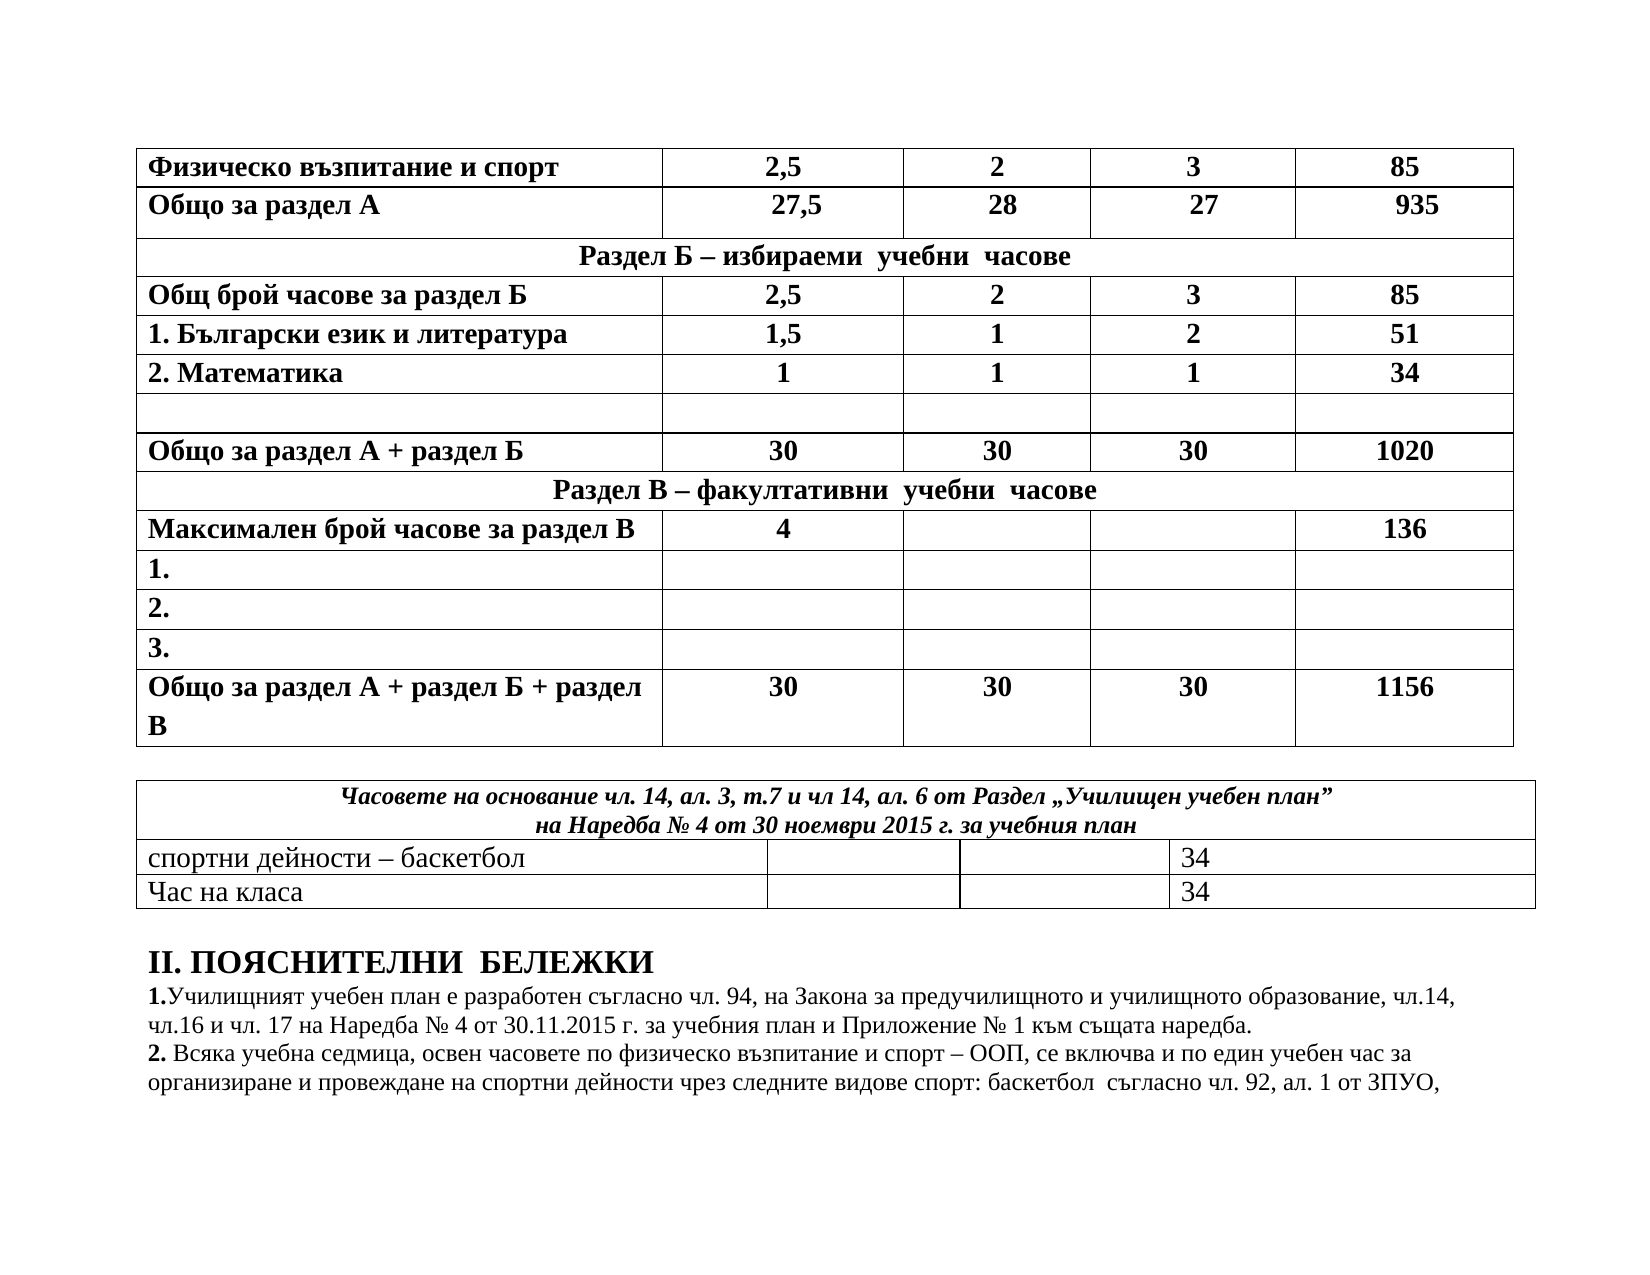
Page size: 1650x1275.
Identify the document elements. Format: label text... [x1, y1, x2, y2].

table_cell 1 [1091, 355, 1295, 393]
table_cell [1091, 394, 1295, 432]
table_cell 935 [1296, 188, 1513, 237]
table_cell Общо за раздел А + раздел Б [137, 434, 662, 471]
table_cell 3 [1091, 277, 1295, 315]
table_cell 3 [1091, 149, 1295, 186]
table_cell [1091, 630, 1295, 668]
table_cell 30 [663, 670, 903, 746]
table_cell 1 [904, 355, 1090, 393]
table_cell [961, 840, 1169, 873]
text ІІ. ПОЯСНИТЕЛНИ БЕЛЕЖКИ [148, 943, 1502, 981]
table_cell 34 [1170, 840, 1535, 873]
table_cell 1,5 [663, 316, 903, 354]
table_cell 85 [1296, 149, 1513, 186]
table_cell 2 [1091, 316, 1295, 354]
table_cell 1 [663, 355, 903, 393]
table_cell [1091, 551, 1295, 589]
table_cell 1 [904, 316, 1090, 354]
table_cell [904, 394, 1090, 432]
table_cell 2 [904, 149, 1090, 186]
table_cell 28 [904, 188, 1090, 237]
table_cell [768, 840, 959, 873]
table_cell 30 [904, 434, 1090, 471]
table_cell Общ брой часове за раздел Б [137, 277, 662, 315]
table_cell Физическо възпитание и спорт [137, 149, 662, 186]
table_cell 30 [904, 670, 1090, 746]
table_cell 2,5 [663, 149, 903, 186]
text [148, 1038, 1502, 1096]
table_cell 85 [1296, 277, 1513, 315]
table_cell [768, 875, 959, 908]
text 1.Училищният учебен план е разработен съгласно чл. 94, на Закона за предучилищното и училищното образование, чл.14, чл.16 и чл. 17 на Наредба № 4 от 30.11.2015 г. за учебния план и Приложение № 1 към същата наредба. [148, 981, 1502, 1038]
table_cell 30 [1091, 434, 1295, 471]
table_cell [663, 551, 903, 589]
table_cell 27 [1091, 188, 1295, 237]
table_cell спортни дейности – баскетбол [137, 840, 767, 873]
table_cell 34 [1170, 875, 1535, 908]
table_cell Час на класа [137, 875, 767, 908]
table_cell 27,5 [663, 188, 903, 237]
table_cell 30 [663, 434, 903, 471]
table_cell Раздел Б – избираеми учебни часове [137, 239, 1513, 276]
table_cell 2. [137, 590, 662, 629]
table_cell [1091, 511, 1295, 550]
table_cell 2. Математика [137, 355, 662, 393]
table_cell [904, 630, 1090, 668]
table_cell 34 [1296, 355, 1513, 393]
table_cell [1296, 630, 1513, 668]
table_cell Раздел В – факултативни учебни часове [137, 472, 1513, 510]
table_cell Общо за раздел А [137, 188, 662, 237]
table_cell [904, 590, 1090, 629]
table_cell [137, 394, 662, 432]
table_cell [1296, 394, 1513, 432]
table_cell 1156 [1296, 670, 1513, 746]
table_cell 1. Български език и литература [137, 316, 662, 354]
table_cell 2 [904, 277, 1090, 315]
table_cell [663, 394, 903, 432]
table_cell [663, 590, 903, 629]
table_cell [663, 630, 903, 668]
table_cell 30 [1091, 670, 1295, 746]
table_cell [1296, 590, 1513, 629]
table_cell 1020 [1296, 434, 1513, 471]
table_cell 51 [1296, 316, 1513, 354]
table_cell [904, 511, 1090, 550]
table_cell 136 [1296, 511, 1513, 550]
table_cell Общо за раздел А + раздел Б + раздел В [137, 670, 662, 746]
table_cell [961, 875, 1169, 908]
table_cell [904, 551, 1090, 589]
table_cell 1. [137, 551, 662, 589]
table_cell Максимален брой часове за раздел В [137, 511, 662, 550]
table_header Часовете на основание чл. 14, ал. 3, т.7 и чл 14, ал. 6 от Раздел „Училищен учебен план” на Наредба № 4 от 30 ноември 2015 г. за учебния план [137, 781, 1535, 839]
table_cell 3. [137, 630, 662, 668]
table_cell [1296, 551, 1513, 589]
table_cell 4 [663, 511, 903, 550]
table_cell [1091, 590, 1295, 629]
table_cell 2,5 [663, 277, 903, 315]
